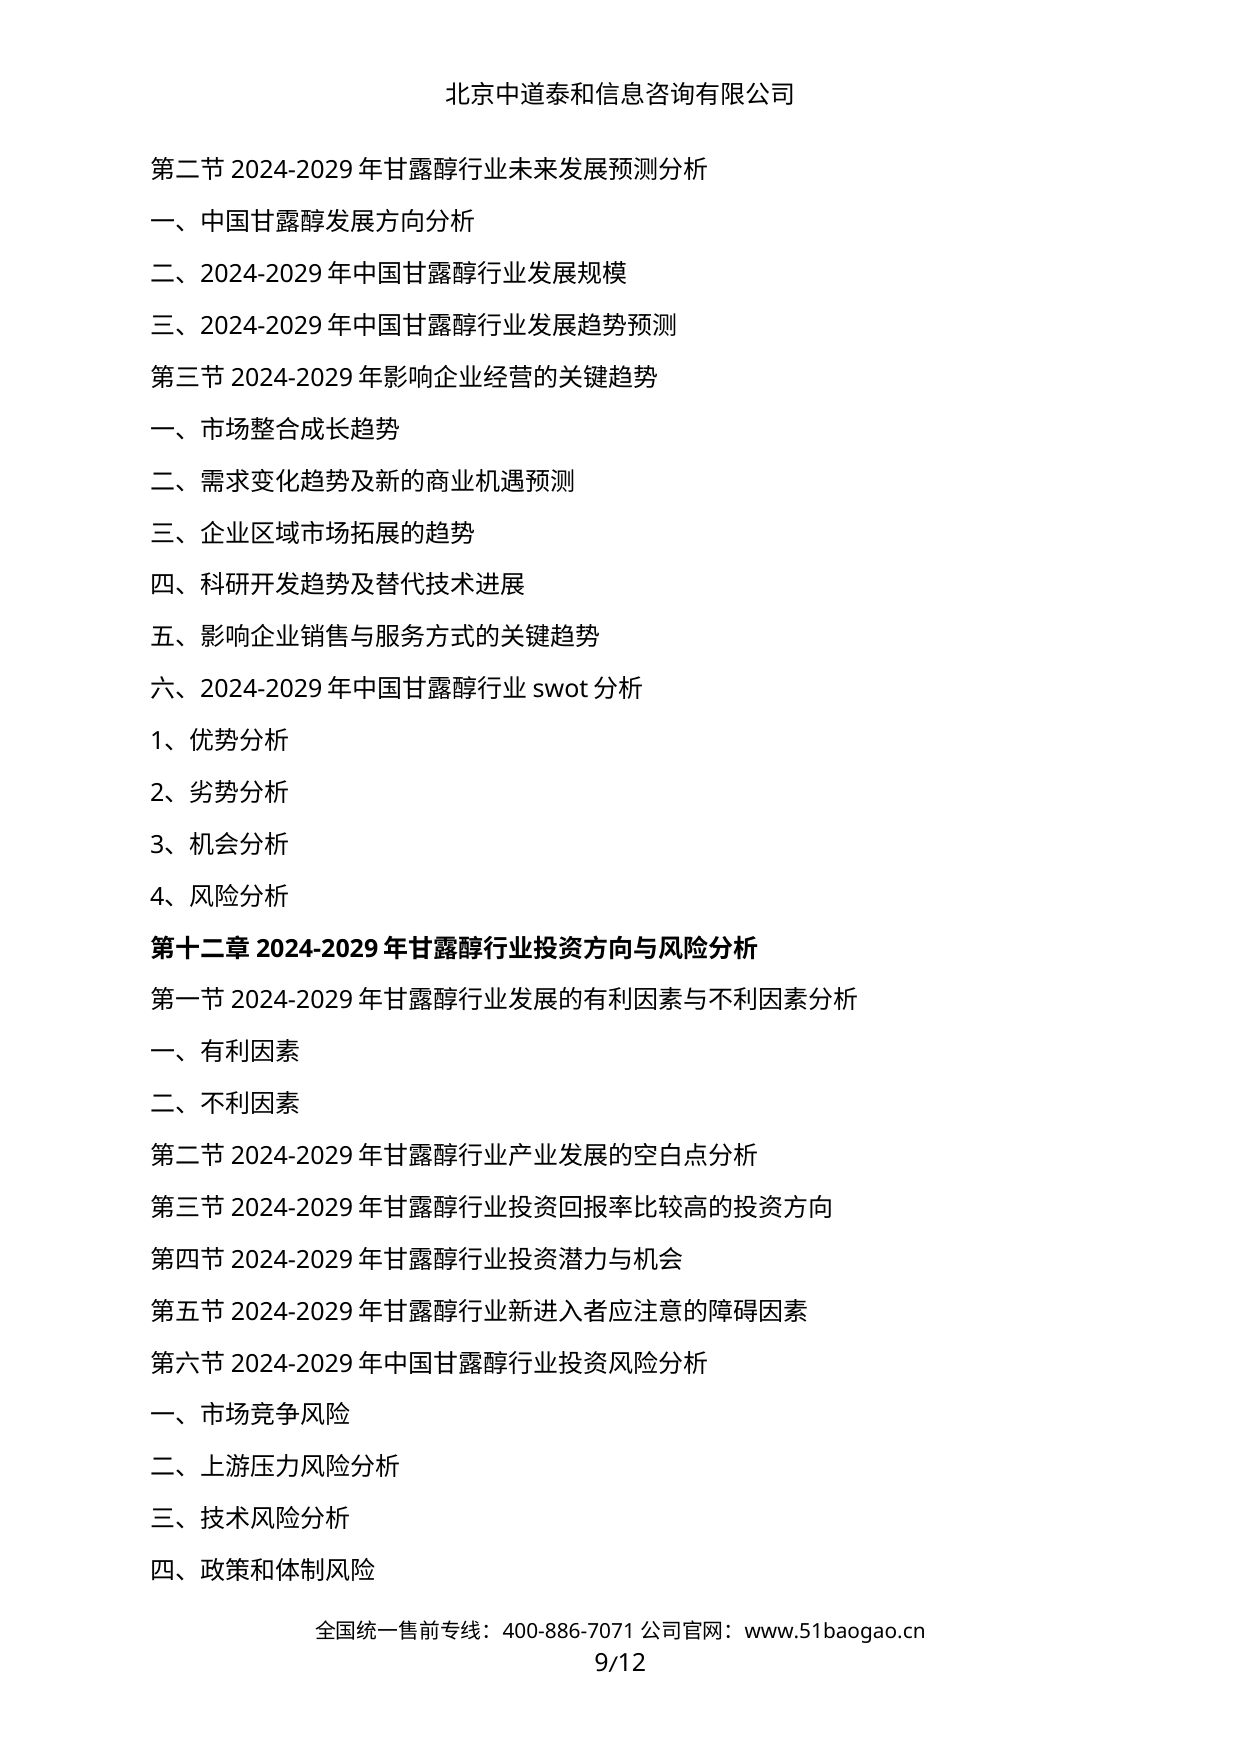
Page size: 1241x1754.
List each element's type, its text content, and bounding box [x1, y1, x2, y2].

text 三、2024-2029年中国甘露醇行业发展趋势预测 [150, 306, 1090, 342]
text 二、2024-2029年中国甘露醇行业发展规模 [150, 254, 1090, 290]
text 二、上游压力风险分析 [150, 1447, 1090, 1483]
text 一、市场整合成长趋势 [150, 409, 1090, 446]
text 第二节 2024-2029年甘露醇行业未来发展预测分析 [150, 150, 1090, 186]
text 一、中国甘露醇发展方向分析 [150, 202, 1090, 238]
text 第五节 2024-2029年甘露醇行业新进入者应注意的障碍因素 [150, 1291, 1090, 1327]
text 4、风险分析 [150, 876, 1090, 912]
text 第一节 2024-2029年甘露醇行业发展的有利因素与不利因素分析 [150, 980, 1090, 1016]
text 四、政策和体制风险 [150, 1551, 1090, 1587]
text 第十二章 2024-2029年甘露醇行业投资方向与风险分析 [150, 928, 1090, 964]
text 三、技术风险分析 [150, 1499, 1090, 1535]
text 第三节 2024-2029年甘露醇行业投资回报率比较高的投资方向 [150, 1187, 1090, 1224]
text 第四节 2024-2029年甘露醇行业投资潜力与机会 [150, 1239, 1090, 1276]
text 一、市场竞争风险 [150, 1395, 1090, 1431]
text 1、优势分析 [150, 721, 1090, 757]
text 五、影响企业销售与服务方式的关键趋势 [150, 617, 1090, 653]
text 第六节 2024-2029年中国甘露醇行业投资风险分析 [150, 1343, 1090, 1379]
text 四、科研开发趋势及替代技术进展 [150, 565, 1090, 601]
text 三、企业区域市场拓展的趋势 [150, 513, 1090, 549]
text 二、不利因素 [150, 1084, 1090, 1120]
text 3、机会分析 [150, 824, 1090, 861]
text 二、需求变化趋势及新的商业机遇预测 [150, 461, 1090, 497]
text 第二节 2024-2029年甘露醇行业产业发展的空白点分析 [150, 1136, 1090, 1172]
text 第三节 2024-2029年影响企业经营的关键趋势 [150, 357, 1090, 394]
text 六、2024-2029年中国甘露醇行业swot分析 [150, 669, 1090, 705]
text 2、劣势分析 [150, 772, 1090, 809]
text 一、有利因素 [150, 1032, 1090, 1068]
